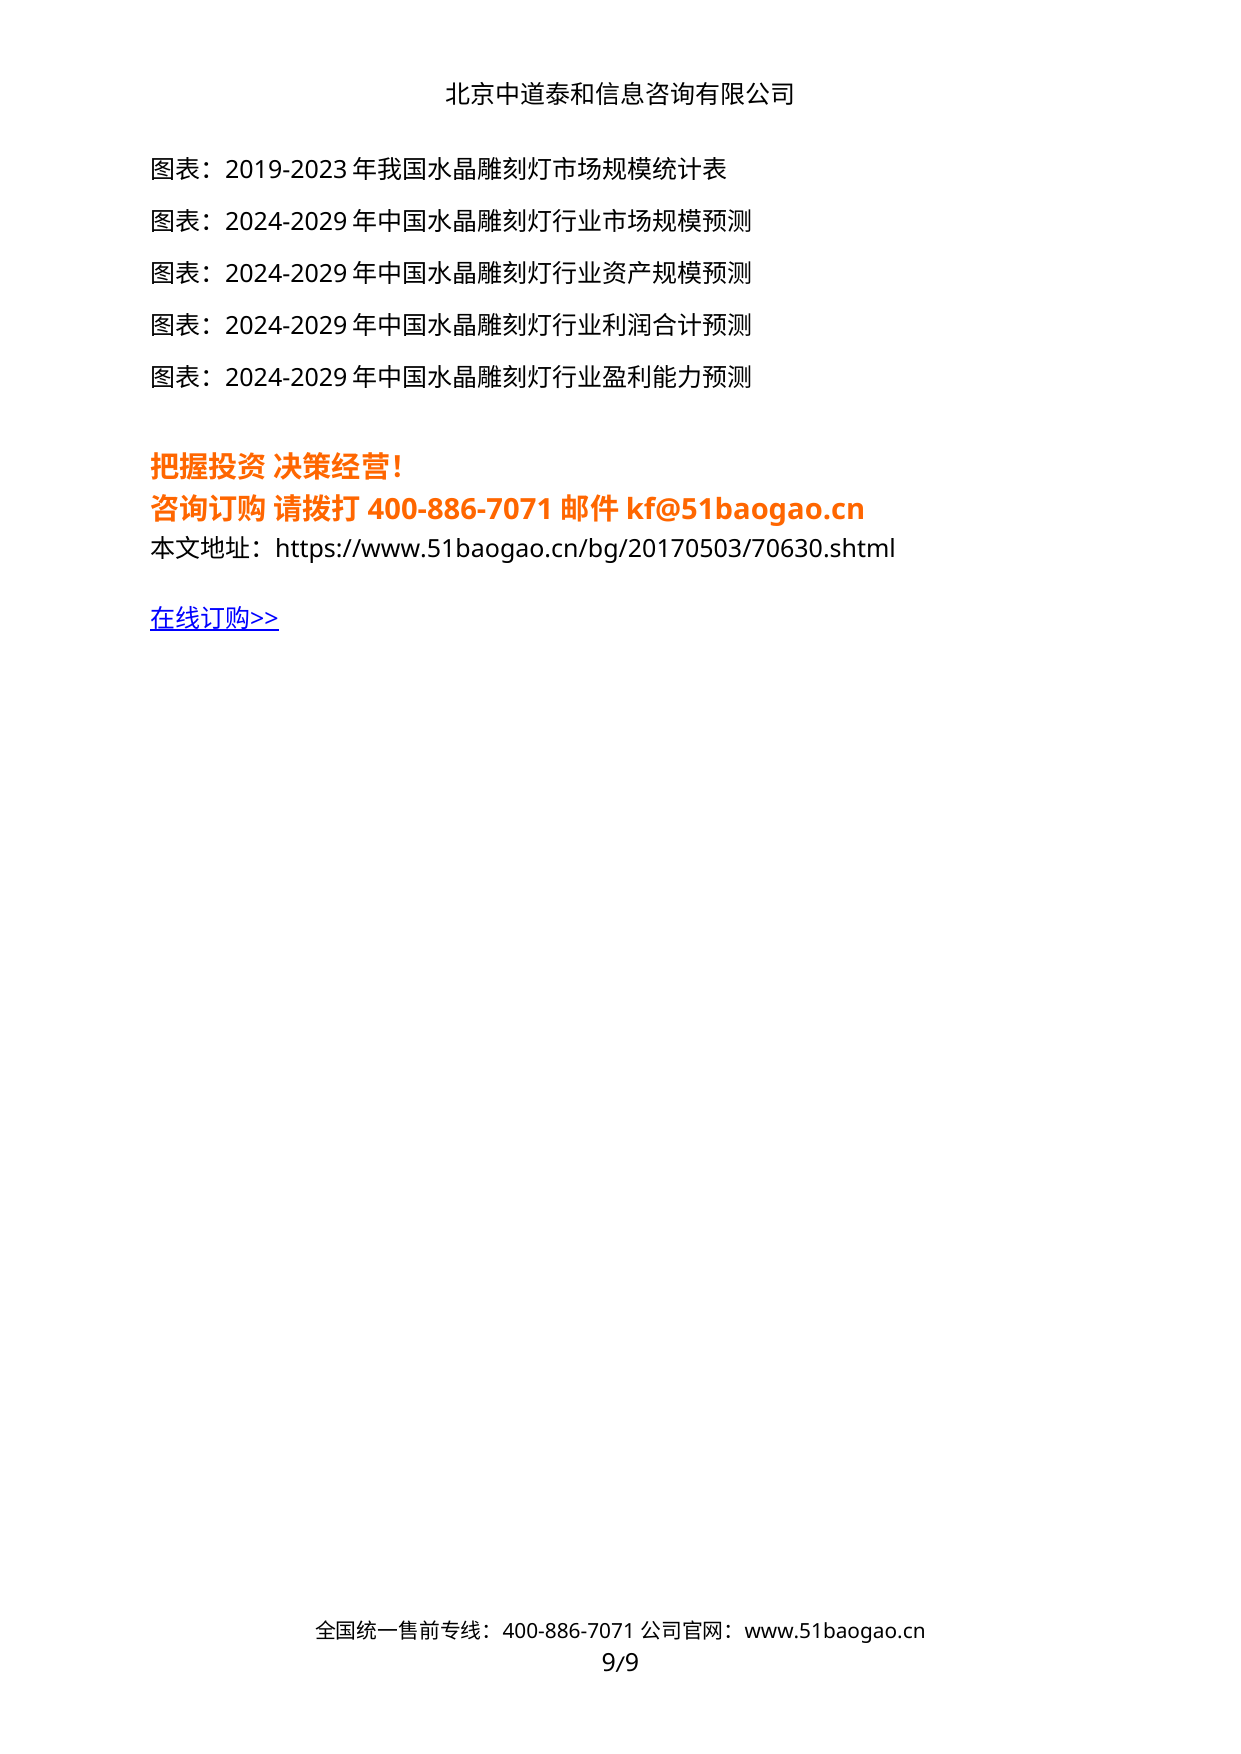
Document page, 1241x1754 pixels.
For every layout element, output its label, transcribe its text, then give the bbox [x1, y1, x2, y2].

text 图表：2019-2023年我国水晶雕刻灯市场规模统计表 [150, 150, 1090, 186]
text 图表：2024-2029年中国水晶雕刻灯行业市场规模预测 [150, 202, 1090, 238]
text 把握投资 决策经营！咨询订购 请拨打 400-886-7071 邮件 kf@51baogao.cn本文地址：https://www.51baogao.cn/bg/20170503/70630.shtml [150, 409, 1090, 564]
text 图表：2024-2029年中国水晶雕刻灯行业盈利能力预测 [150, 357, 1090, 394]
text 在线订购>> [150, 564, 1090, 635]
text 图表：2024-2029年中国水晶雕刻灯行业利润合计预测 [150, 306, 1090, 342]
text 图表：2024-2029年中国水晶雕刻灯行业资产规模预测 [150, 254, 1090, 290]
